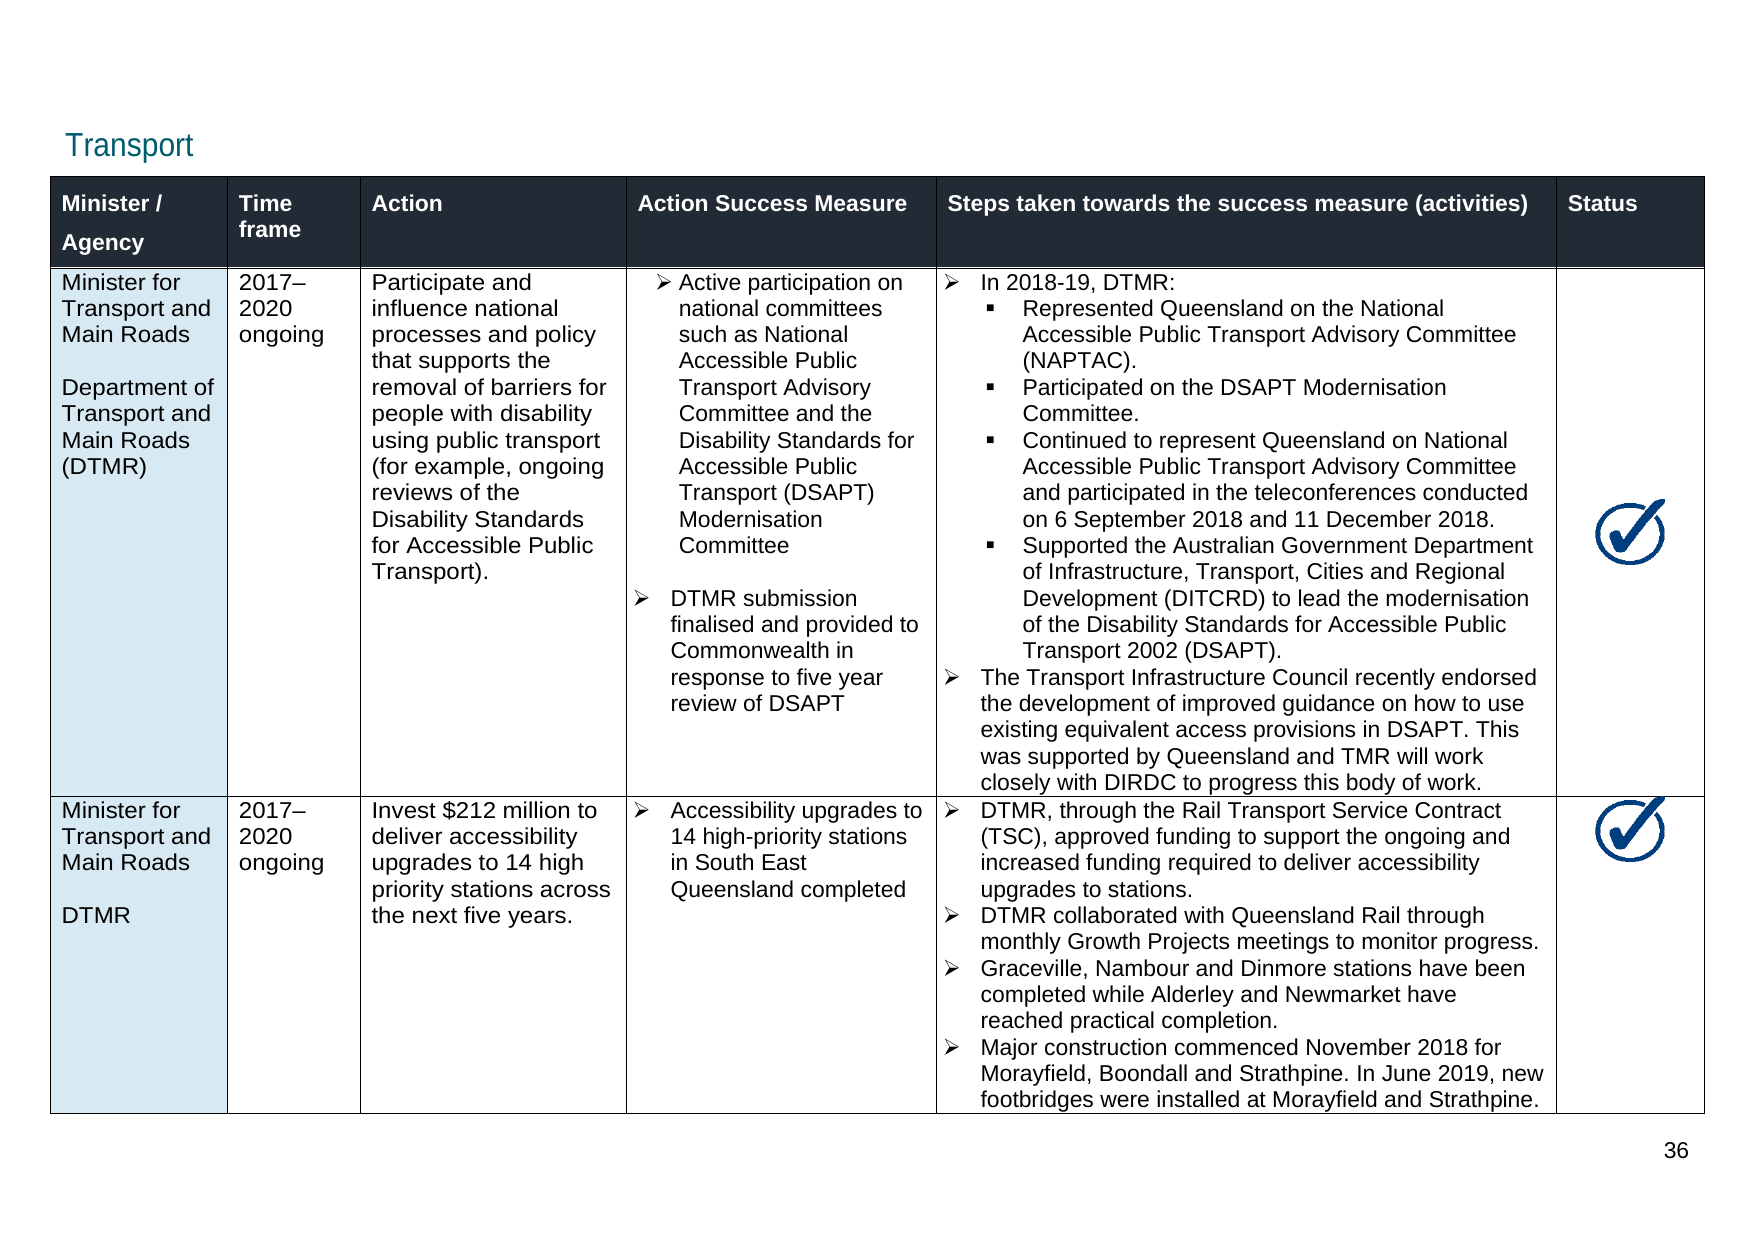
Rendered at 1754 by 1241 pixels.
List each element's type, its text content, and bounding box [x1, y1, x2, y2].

subtitle Transport [65, 125, 1689, 164]
table_cell 2017–2020 ongoing [228, 797, 360, 1113]
table_header Time frame [228, 177, 360, 267]
table_header Steps taken towards the success measure (activities) [937, 177, 1556, 267]
table_header Action Success Measure [627, 177, 936, 267]
table_cell Participate and influence national processes and policy that supports the removal of barriers for people with disability using public transport (for example, ongoing reviews of the Disability Standards for Accessible Public Transport). [361, 269, 626, 796]
table_header Minister / Agency [51, 177, 227, 267]
table_cell In 2018-19, DTMR: Represented Queensland on the National Accessible Public Transport Advisory Committee (NAPTAC). Participated on the DSAPT Modernisation Committee. Continued to represent Queensland on National Accessible Public Transport Advisory Committee and participated in the teleconferences conducted on 6 September 2018 and 11 December 2018. Supported the Australian Government Department of Infrastructure, Transport, Cities and Regional Development (DITCRD) to lead the modernisation of the Disability Standards for Accessible Public Transport 2002 (DSAPT). The Transport Infrastructure Council recently endorsed the development of improved guidance on how to use existing equivalent access provisions in DSAPT. This was supported by Queensland and TMR will work closely with DIRDC to progress this body of work. [937, 269, 1556, 796]
table_cell 2017–2020 ongoing [228, 269, 360, 796]
picture [1595, 499, 1665, 565]
table_cell [1557, 797, 1704, 1113]
picture [1595, 796, 1665, 862]
table_cell [1557, 269, 1704, 796]
table_header Status [1557, 177, 1704, 267]
table_cell Minister for Transport and Main Roads Department of Transport and Main Roads (DTMR) [51, 269, 227, 796]
table_cell Active participation on national committees such as National Accessible Public Transport Advisory Committee and the Disability Standards for Accessible Public Transport (DSAPT) Modernisation Committee DTMR submission finalised and provided to Commonwealth in response to five year review of DSAPT [627, 269, 936, 796]
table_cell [51, 797, 227, 1113]
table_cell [937, 797, 1556, 1113]
table_header Action [361, 177, 626, 267]
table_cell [361, 797, 626, 1113]
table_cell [627, 797, 936, 1113]
